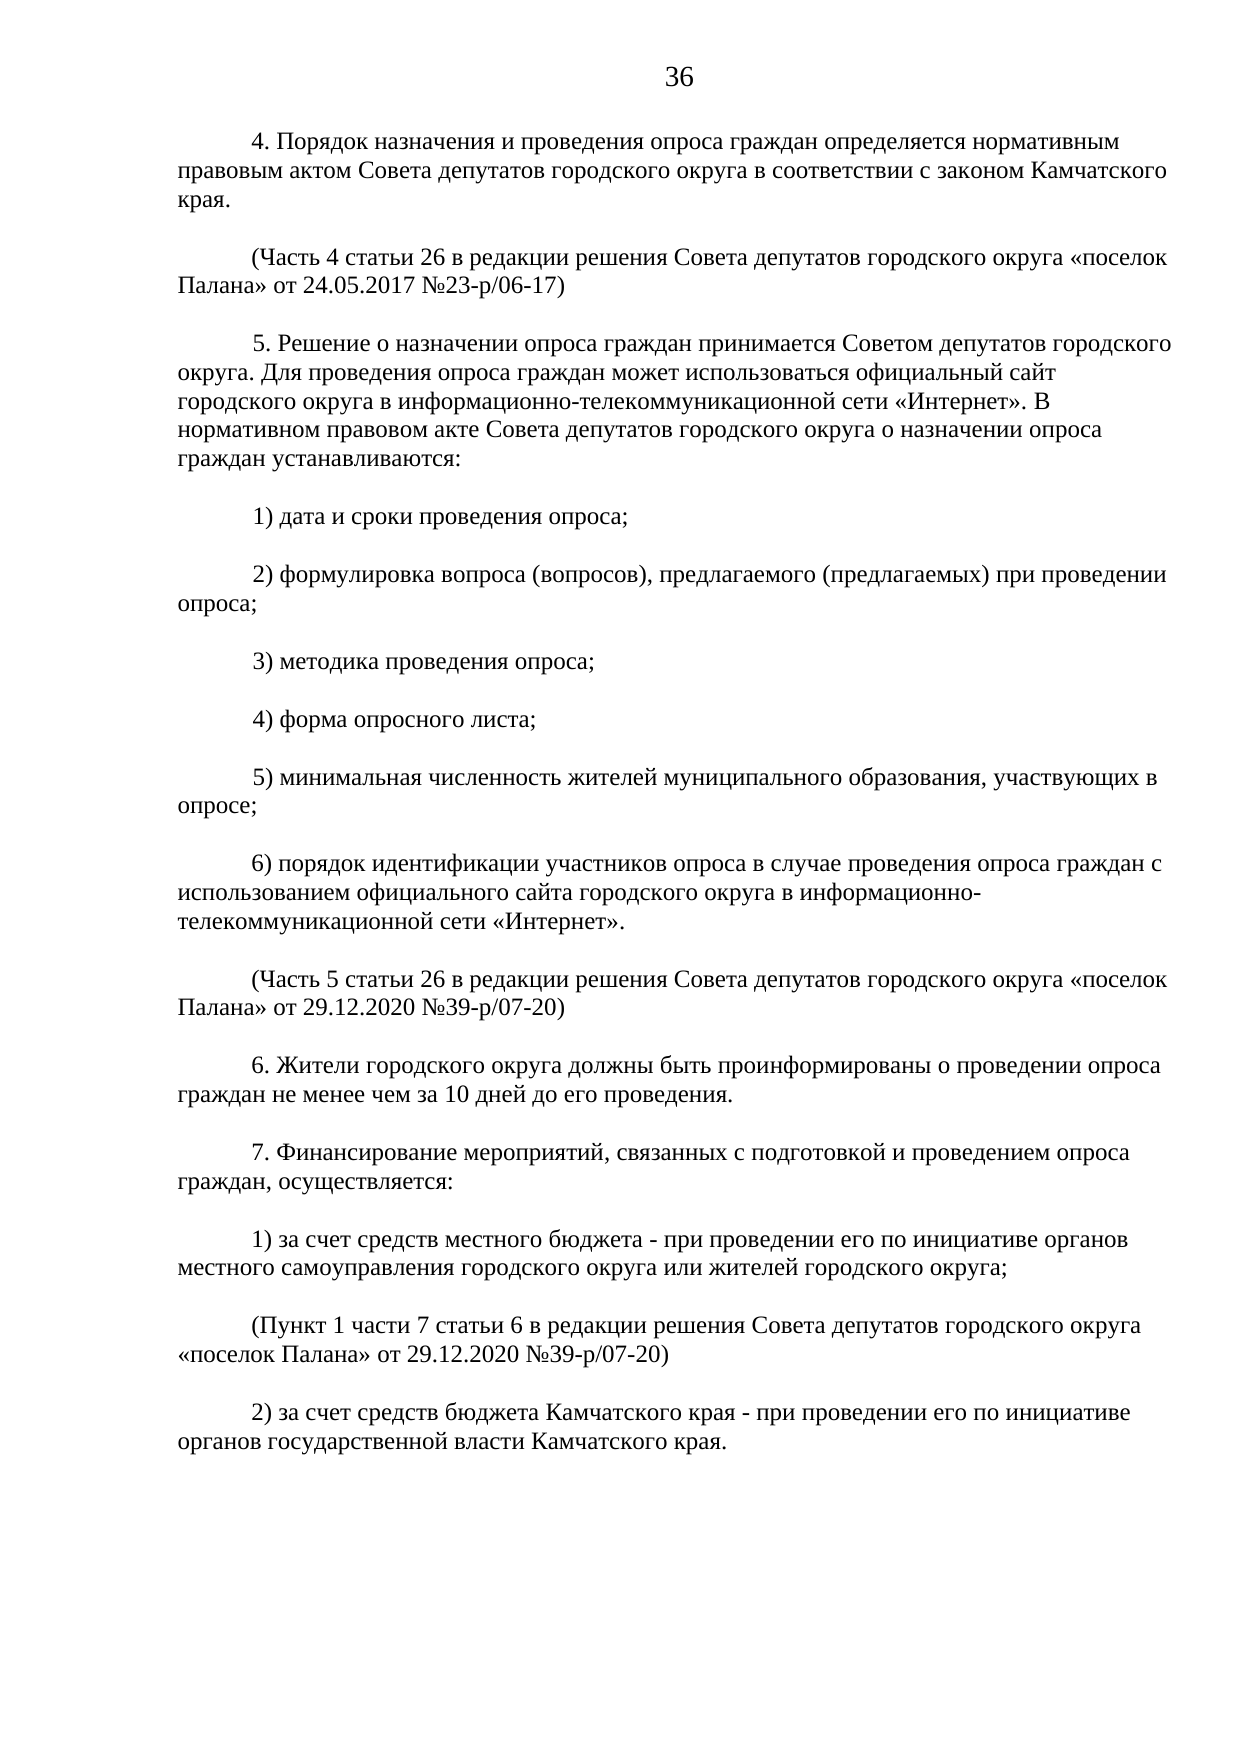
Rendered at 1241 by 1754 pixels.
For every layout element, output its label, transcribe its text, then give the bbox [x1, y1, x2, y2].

text 5) минимальная численность жителей муниципального образования, участвующих в опросе; [177, 762, 1181, 819]
text 1) дата и сроки проведения опроса; [177, 501, 1181, 530]
text 2) за счет средств бюджета Камчатского края - при проведении его по инициативе органов государственной власти Камчатского края. [177, 1397, 1181, 1454]
text 1) за счет средств местного бюджета - при проведении его по инициативе органов местного самоуправления городского округа или жителей городского округа; [177, 1224, 1181, 1281]
text 4) форма опросного листа; [177, 704, 1181, 732]
text 6. Жители городского округа должны быть проинформированы о проведении опроса граждан не менее чем за 10 дней до его проведения. [177, 1050, 1181, 1108]
text 5. Решение о назначении опроса граждан принимается Советом депутатов городского округа. Для проведения опроса граждан может использоваться официальный сайт городского округа в информационно-телекоммуникационной сети «Интернет». В нормативном правовом акте Совета депутатов городского округа о назначении опроса граждан устанавливаются: [177, 328, 1181, 472]
text (Пункт 1 части 7 статьи 6 в редакции решения Совета депутатов городского округа «поселок Палана» от 29.12.2020 №39-р/07-20) [177, 1310, 1181, 1368]
text 2) формулировка вопроса (вопросов), предлагаемого (предлагаемых) при проведении опроса; [177, 559, 1181, 617]
text 7. Финансирование мероприятий, связанных с подготовкой и проведением опроса граждан, осуществляется: [177, 1137, 1181, 1194]
text 6) порядок идентификации участников опроса в случае проведения опроса граждан с использованием официального сайта городского округа в информационно-телекоммуникационной сети «Интернет». [177, 848, 1181, 934]
text 4. Порядок назначения и проведения опроса граждан определяется нормативным правовым актом Совета депутатов городского округа в соответствии с законом Камчатского края. [177, 126, 1181, 212]
text 3) методика проведения опроса; [177, 646, 1181, 674]
text (Часть 5 статьи 26 в редакции решения Совета депутатов городского округа «поселок Палана» от 29.12.2020 №39-р/07-20) [177, 964, 1181, 1021]
text (Часть 4 статьи 26 в редакции решения Совета депутатов городского округа «поселок Палана» от 24.05.2017 №23-р/06-17) [177, 242, 1181, 299]
